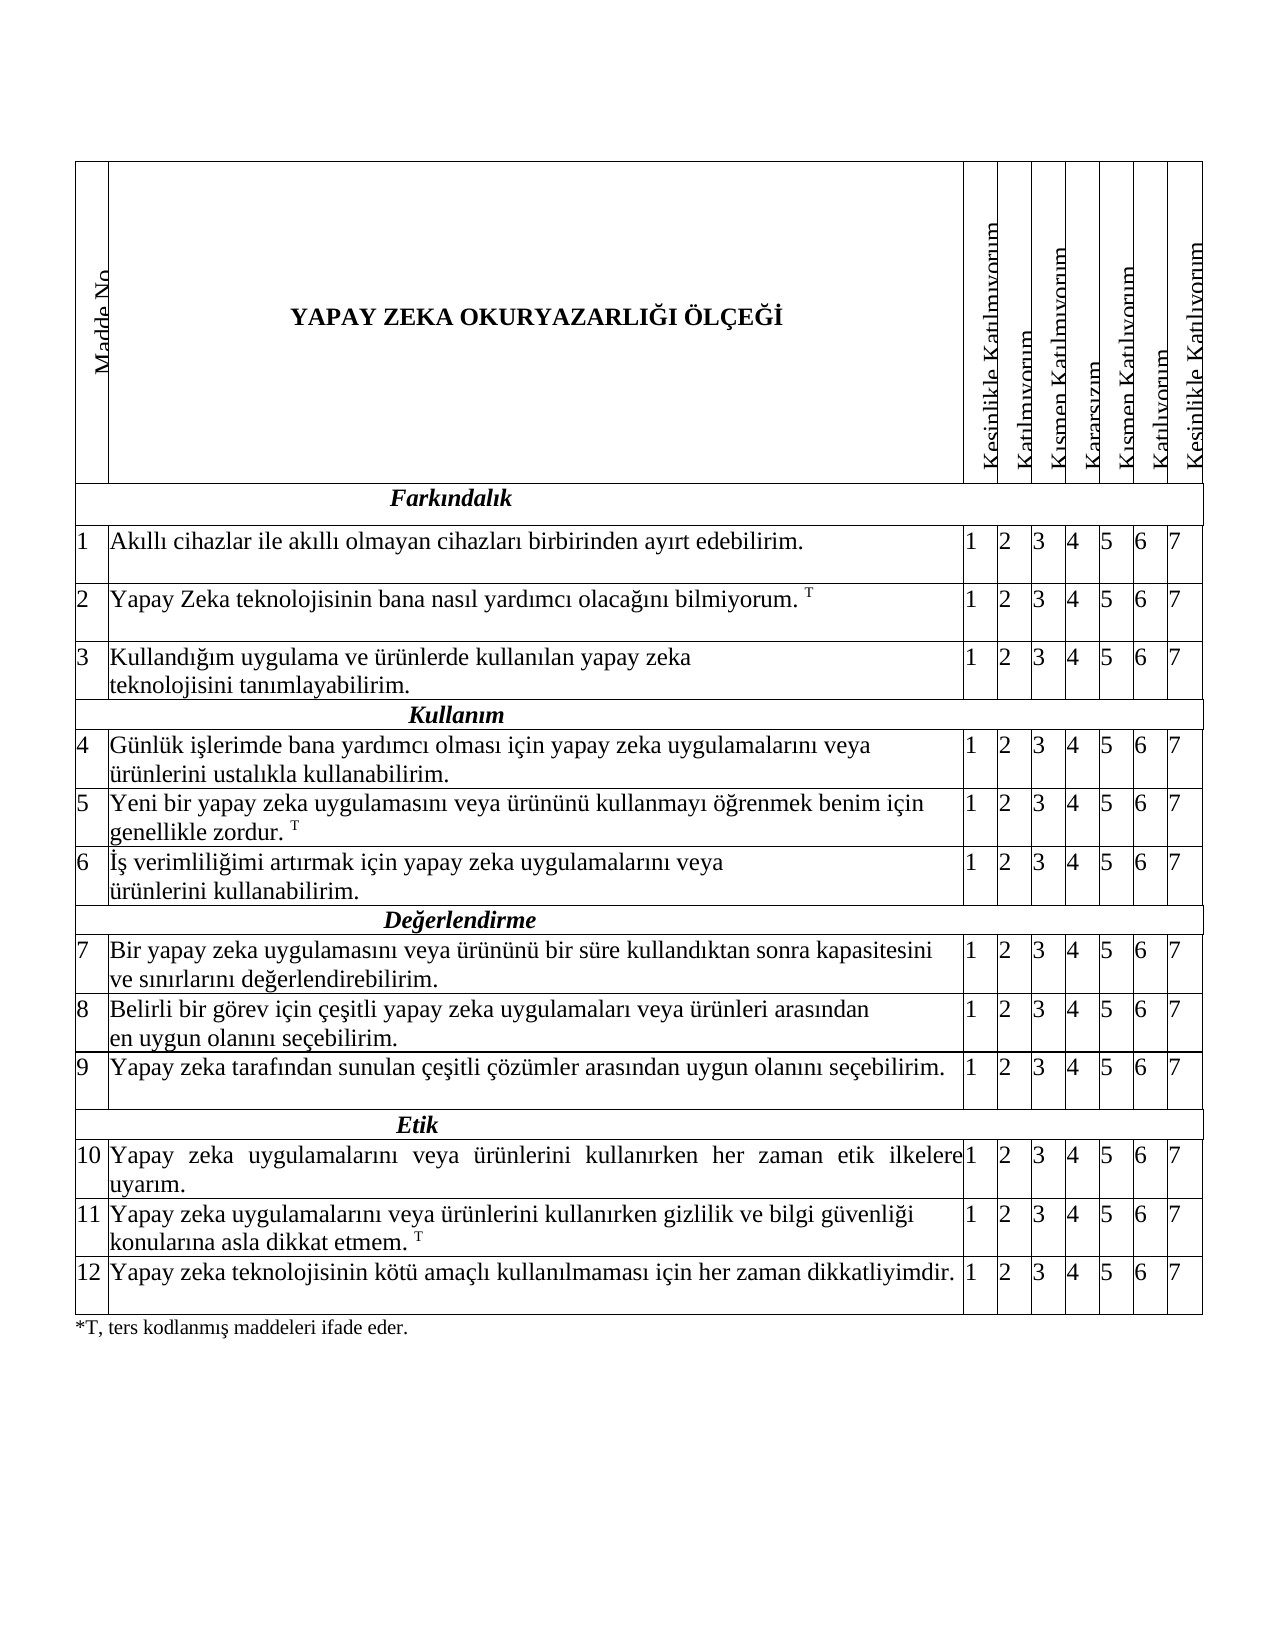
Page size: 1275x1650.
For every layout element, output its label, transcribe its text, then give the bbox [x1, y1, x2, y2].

table_cell Yapay zeka tarafından sunulan çeşitli çözümler arasından uygun olanını seçebilirim. [109, 1053, 963, 1109]
table_cell 3 [1032, 1199, 1065, 1256]
table_cell 7 [1168, 526, 1202, 583]
table_cell 7 [1168, 789, 1202, 846]
table_header Kesinlikle Katılıyorum [1168, 162, 1202, 482]
table_cell 7 [1168, 1053, 1202, 1109]
table_cell 2 [998, 1257, 1031, 1314]
table_cell İş verimliliğimi artırmak için yapay zeka uygulamalarını veya ürünlerini kullanabilirim. [109, 847, 963, 904]
table_cell 9 [76, 1053, 108, 1109]
table_cell 2 [998, 1199, 1031, 1256]
table_cell 10 [76, 1140, 108, 1198]
table_cell 7 [1168, 584, 1202, 641]
table_header Kısmen Katılmıyorum [1032, 162, 1065, 482]
table_cell 3 [1032, 789, 1065, 846]
table_cell Yapay zeka uygulamalarını veya ürünlerini kullanırken gizlilik ve bilgi güvenliği konularına asla dikkat etmem. T [109, 1199, 963, 1256]
table_cell 6 [1134, 730, 1167, 787]
table_cell 4 [1066, 584, 1099, 641]
table_cell 5 [1100, 642, 1133, 699]
table_header Katılıyorum [1134, 162, 1167, 482]
table_cell 5 [1100, 526, 1133, 583]
table_cell 3 [1032, 1257, 1065, 1314]
table_cell 2 [998, 730, 1031, 787]
table_cell Kullandığım uygulama ve ürünlerde kullanılan yapay zeka teknolojisini tanımlayabilirim. [109, 642, 963, 699]
table_header Kararsızım [1066, 162, 1099, 482]
table_cell 5 [76, 789, 108, 846]
table_cell 5 [1100, 584, 1133, 641]
table_cell 3 [1032, 584, 1065, 641]
table_cell 1 [964, 789, 997, 846]
table_cell 11 [76, 1199, 108, 1256]
table_header Kesinlikle Katılmıyorum [964, 162, 997, 482]
table_cell 4 [1066, 1053, 1099, 1109]
table_cell 6 [1134, 1257, 1167, 1314]
table_cell 4 [1066, 994, 1099, 1051]
table_cell 3 [76, 642, 108, 699]
table_cell 6 [1134, 526, 1167, 583]
table_cell 3 [1032, 1053, 1065, 1109]
table_header YAPAY ZEKA OKURYAZARLIĞI ÖLÇEĞİ [109, 162, 963, 482]
table_cell 7 [1168, 730, 1202, 787]
table_cell 12 [76, 1257, 108, 1314]
table_cell 5 [1100, 730, 1133, 787]
table_cell Günlük işlerimde bana yardımcı olması için yapay zeka uygulamalarını veya ürünlerini ustalıkla kullanabilirim. [109, 730, 963, 787]
table_cell 1 [964, 935, 997, 993]
table_cell 3 [1032, 847, 1065, 904]
table_cell 2 [998, 584, 1031, 641]
table_cell 2 [76, 584, 108, 641]
table_cell 4 [1066, 1199, 1099, 1256]
table_cell 6 [1134, 642, 1167, 699]
table_cell 7 [76, 935, 108, 993]
table_cell 3 [1032, 935, 1065, 993]
table_cell 1 [964, 1053, 997, 1109]
table_cell 5 [1100, 994, 1133, 1051]
table_cell Farkındalık [76, 484, 1203, 525]
table_cell 4 [76, 730, 108, 787]
table_header Katılmıyorum [998, 162, 1031, 482]
table_cell 5 [1100, 1053, 1133, 1109]
table_cell 4 [1066, 1140, 1099, 1198]
table_cell 5 [1100, 1199, 1133, 1256]
table_cell 6 [1134, 1053, 1167, 1109]
table_cell 1 [964, 994, 997, 1051]
table_cell 3 [1032, 526, 1065, 583]
table_cell Yapay zeka uygulamalarını veya ürünlerini kullanırken her zaman etik ilkelere uyarım. [109, 1140, 963, 1198]
table_cell 2 [998, 1140, 1031, 1198]
table_cell Yapay zeka teknolojisinin kötü amaçlı kullanılmaması için her zaman dikkatliyimdir. [109, 1257, 963, 1314]
table_cell 4 [1066, 730, 1099, 787]
table_cell 1 [76, 526, 108, 583]
table_cell 5 [1100, 1140, 1133, 1198]
table_cell Değerlendirme [76, 906, 1203, 934]
table_cell 6 [76, 847, 108, 904]
table_cell 7 [1168, 935, 1202, 993]
table_cell 1 [964, 526, 997, 583]
table_cell 3 [1032, 1140, 1065, 1198]
table_cell 5 [1100, 789, 1133, 846]
table_cell 4 [1066, 847, 1099, 904]
table_cell 1 [964, 847, 997, 904]
table_cell 7 [1168, 1257, 1202, 1314]
table_cell Akıllı cihazlar ile akıllı olmayan cihazları birbirinden ayırt edebilirim. [109, 526, 963, 583]
table_cell 6 [1134, 789, 1167, 846]
table_cell 1 [964, 1199, 997, 1256]
table_cell 6 [1134, 847, 1167, 904]
table_cell Bir yapay zeka uygulamasını veya ürününü bir süre kullandıktan sonra kapasitesini ve sınırlarını değerlendirebilirim. [109, 935, 963, 993]
table_cell 2 [998, 994, 1031, 1051]
table_cell 5 [1100, 1257, 1133, 1314]
table_cell 4 [1066, 642, 1099, 699]
table_cell 7 [1168, 847, 1202, 904]
table_cell 2 [998, 526, 1031, 583]
table_cell 1 [964, 642, 997, 699]
table_cell 4 [1066, 789, 1099, 846]
table_cell 2 [998, 789, 1031, 846]
table_header Madde No [76, 162, 108, 482]
table_cell Kullanım [76, 700, 1203, 729]
table_cell 2 [998, 642, 1031, 699]
table_cell 4 [1066, 1257, 1099, 1314]
table_cell Yeni bir yapay zeka uygulamasını veya ürününü kullanmayı öğrenmek benim için genellikle zordur. T [109, 789, 963, 846]
table_cell 7 [1168, 1140, 1202, 1198]
table_cell 3 [1032, 730, 1065, 787]
table_cell 6 [1134, 584, 1167, 641]
table_cell 6 [1134, 1199, 1167, 1256]
table_cell 7 [1168, 1199, 1202, 1256]
table_cell 2 [998, 847, 1031, 904]
table_cell 3 [1032, 994, 1065, 1051]
table_cell 1 [964, 1257, 997, 1314]
table_cell 6 [1134, 935, 1167, 993]
table_cell 7 [1168, 642, 1202, 699]
table_cell 1 [964, 1140, 997, 1198]
table_cell 2 [998, 1053, 1031, 1109]
table_cell 8 [76, 994, 108, 1051]
text *T, ters kodlanmış maddeleri ifade eder. [75, 1315, 1200, 1339]
table_cell 4 [1066, 526, 1099, 583]
table_header Kısmen Katılıyorum [1100, 162, 1133, 482]
table_cell 7 [1168, 994, 1202, 1051]
table_cell 2 [998, 935, 1031, 993]
table_cell 5 [1100, 847, 1133, 904]
table_cell 1 [964, 730, 997, 787]
table_cell Etik [76, 1110, 1203, 1139]
table_cell 3 [1032, 642, 1065, 699]
table_cell 5 [1100, 935, 1133, 993]
table_cell 6 [1134, 1140, 1167, 1198]
table_cell Yapay Zeka teknolojisinin bana nasıl yardımcı olacağını bilmiyorum. T [109, 584, 963, 641]
table_cell 4 [1066, 935, 1099, 993]
table_cell Belirli bir görev için çeşitli yapay zeka uygulamaları veya ürünleri arasından en uygun olanını seçebilirim. [109, 994, 963, 1051]
table_cell 1 [964, 584, 997, 641]
table_cell 6 [1134, 994, 1167, 1051]
